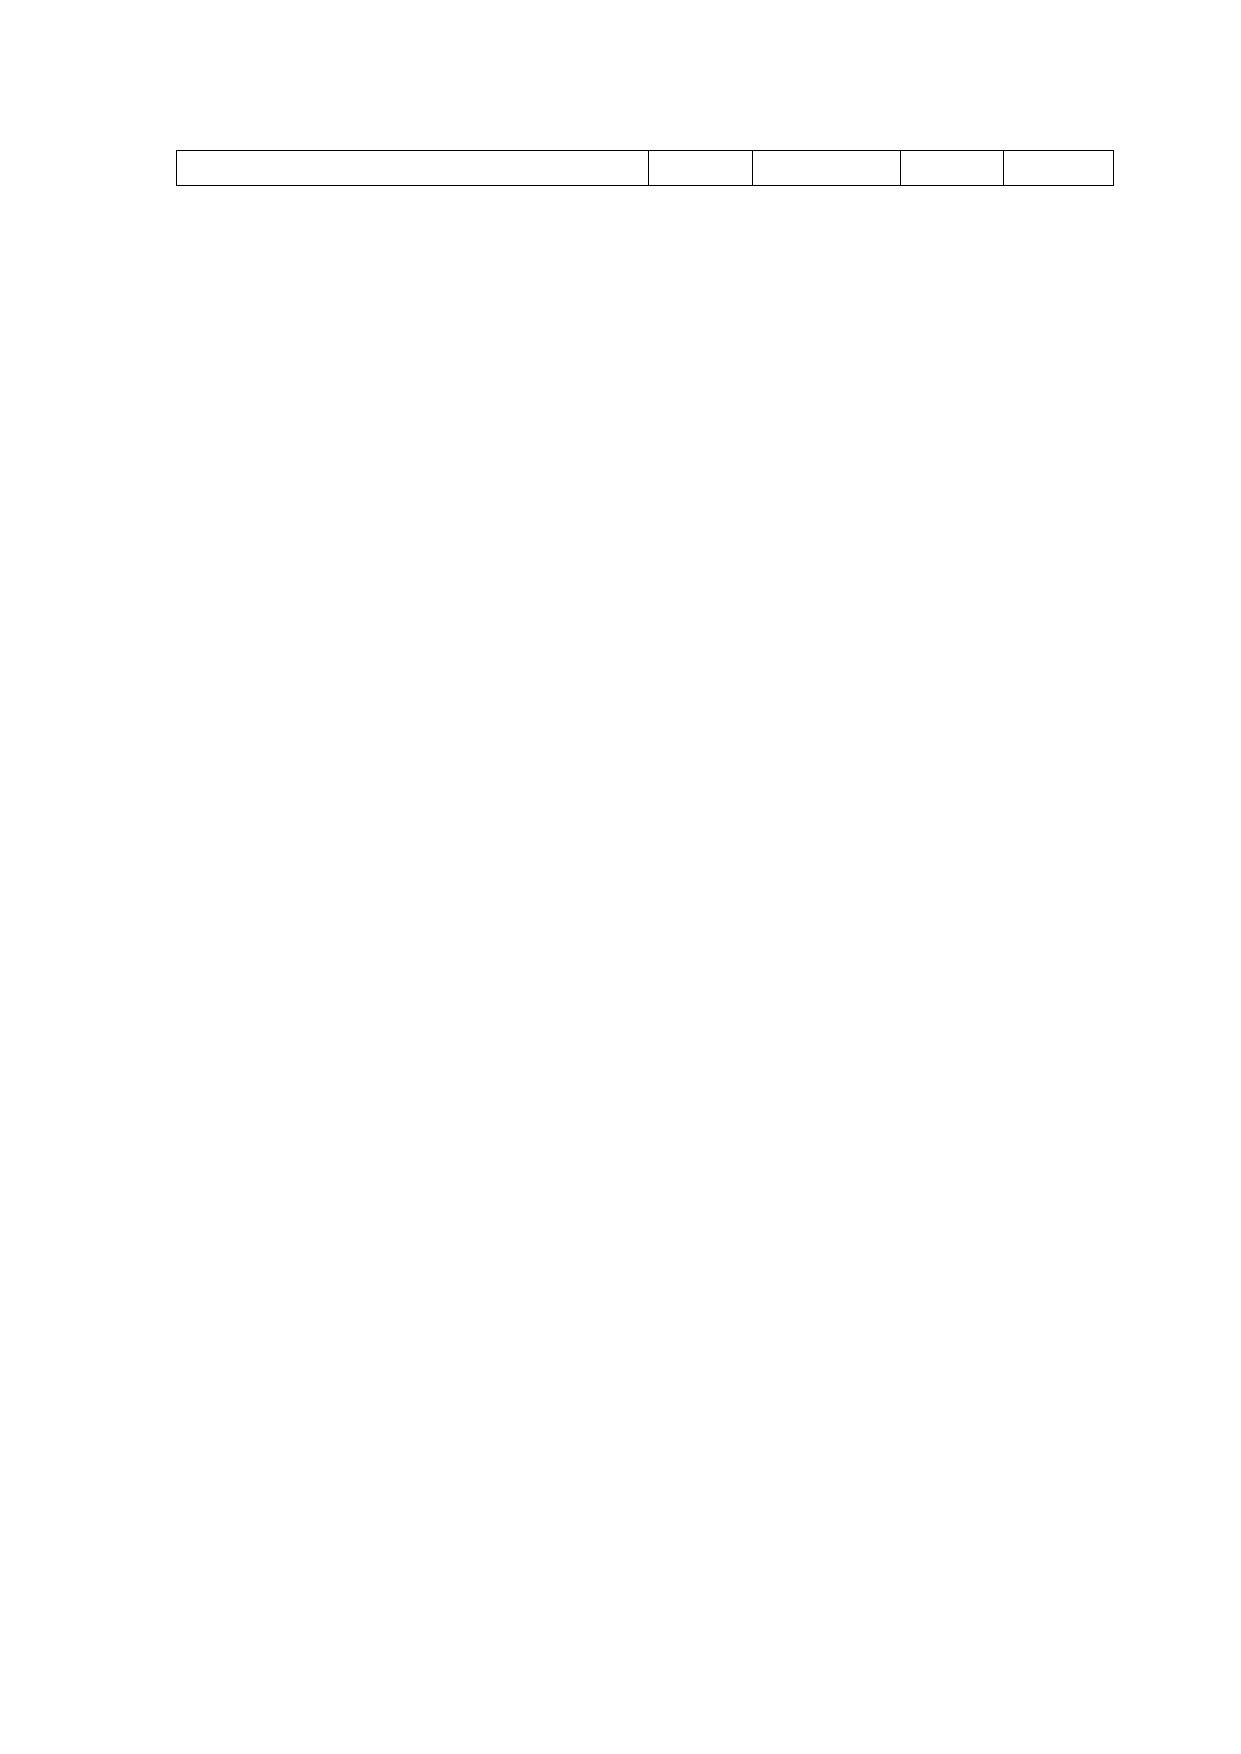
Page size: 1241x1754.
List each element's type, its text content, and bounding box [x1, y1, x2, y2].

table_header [177, 151, 648, 185]
table_header Mortgage [753, 151, 900, 185]
table_header Other [1004, 151, 1113, 185]
table_header Gift [649, 151, 752, 185]
table_header Loan [901, 151, 1003, 185]
